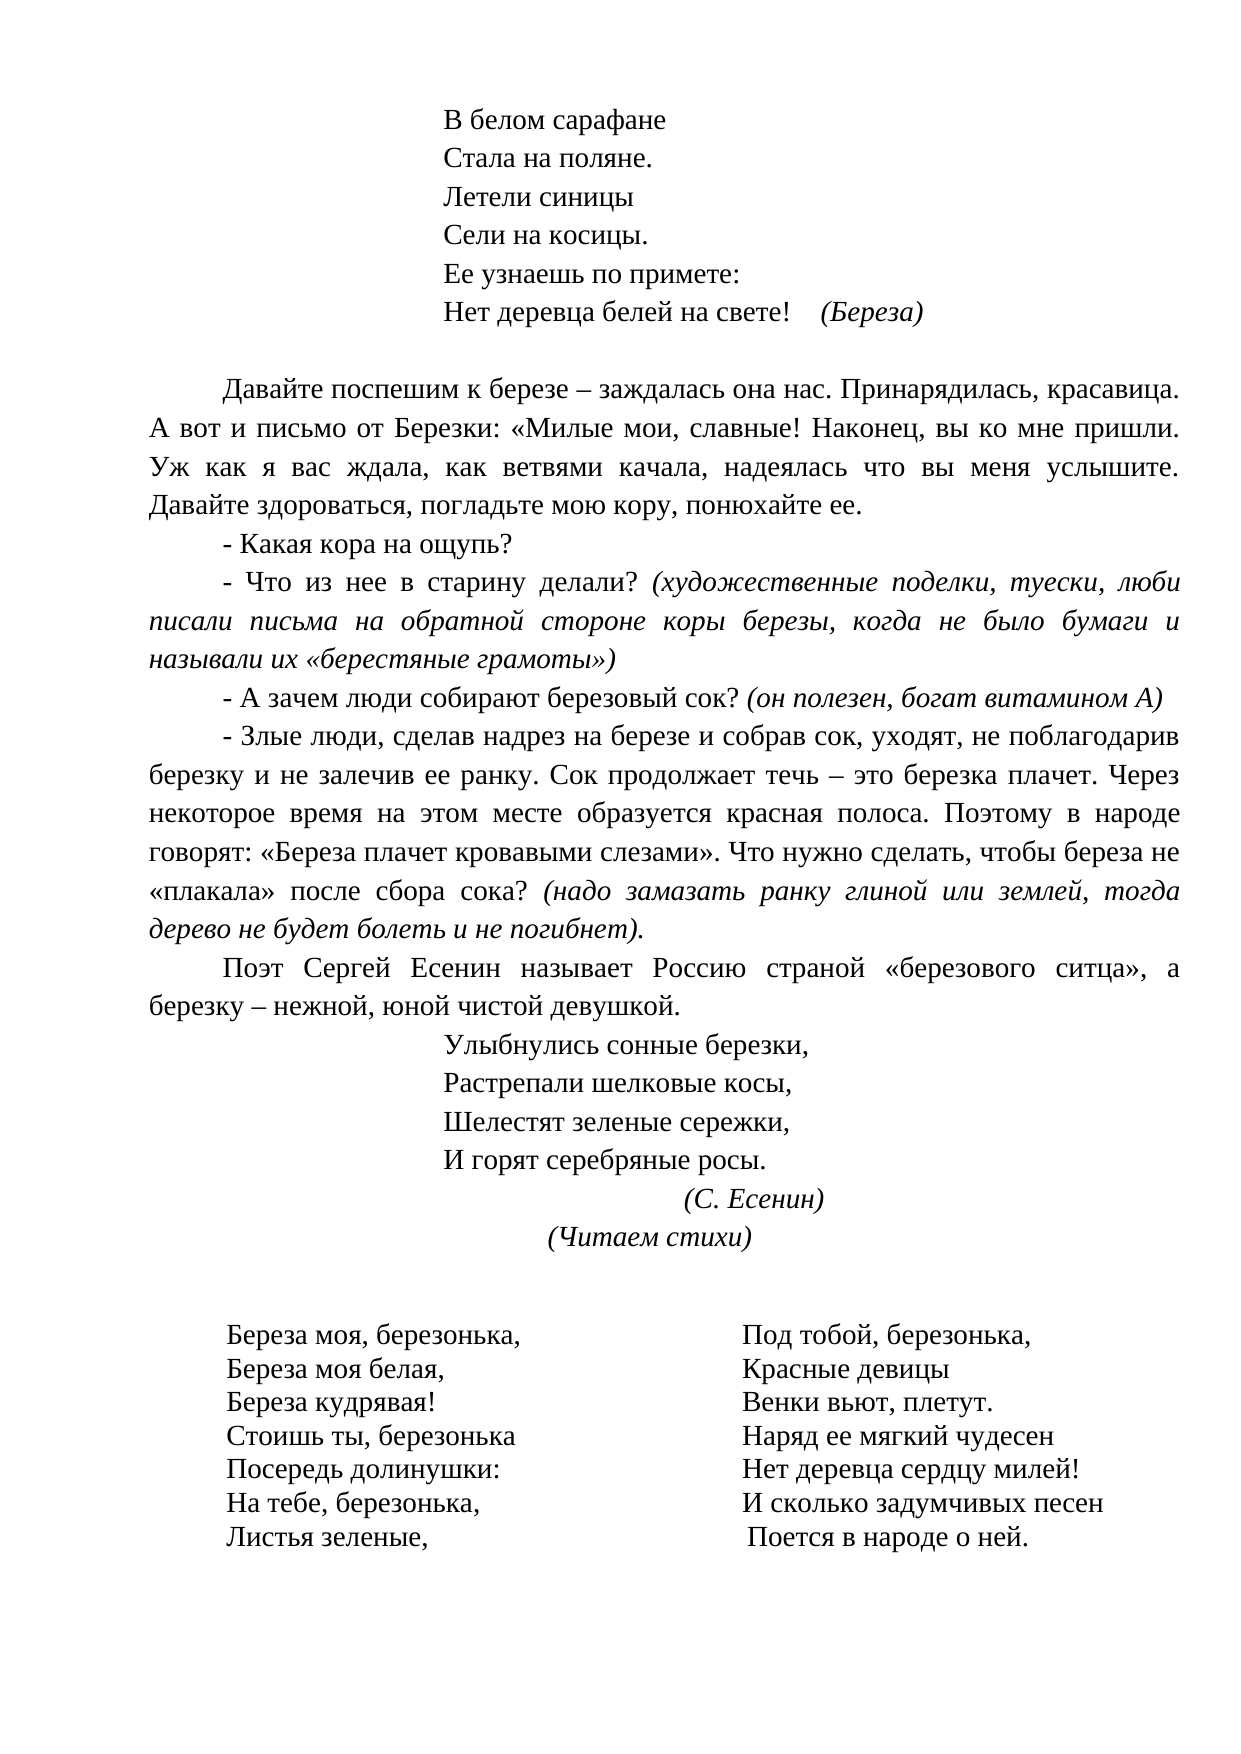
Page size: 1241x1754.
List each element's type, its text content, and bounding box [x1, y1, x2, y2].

text Летели синицы [443, 179, 1181, 212]
text (Читаем стихи) [118, 1219, 1181, 1253]
text Стала на поляне. [443, 140, 1181, 174]
text Растрепали шелковые косы, [443, 1065, 1181, 1099]
text Поэт Сергей Есенин называет Россию страной «березового ситца», а березку – нежной, юной чистой девушкой. [148, 950, 1181, 1022]
table_header Под тобой, березонька, Красные девицы Венки вьют, плетут. Наряд ее мягкий чудесен Нет деревца сердцу милей! И сколько задумчивых песен Поется в народе о ней. [677, 1318, 1192, 1552]
text - Какая кора на ощупь? [148, 526, 1181, 559]
text - А зачем люди собирают березовый сок? (он полезен, богат витамином А) [148, 680, 1181, 713]
text - Что из нее в старину делали? (художественные поделки, туески, люби писали письма на обратной стороне коры березы, когда не было бумаги и называли их «берестяные грамоты») [148, 564, 1181, 675]
text Ее узнаешь по примете: [443, 256, 1181, 289]
text Улыбнулись сонные березки, [443, 1027, 1181, 1060]
text И горят серебряные росы. [443, 1142, 1181, 1176]
table_header Береза моя, березонька, Береза моя белая, Береза кудрявая! Стоишь ты, березонька Посередь долинушки: На тебе, березонька, Листья зеленые, [161, 1318, 677, 1552]
text Сели на косицы. [443, 217, 1181, 251]
text - Злые люди, сделав надрез на березе и собрав сок, уходят, не поблагодарив березку и не залечив ее ранку. Сок продолжает течь – это березка плачет. Через некоторое время на этом месте образуется красная полоса. Поэтому в народе говорят: «Береза плачет кровавыми слезами». Что нужно сделать, чтобы береза не «плакала» после сбора сока? (надо замазать ранку глиной или землей, тогда дерево не будет болеть и не погибнет). [148, 718, 1181, 945]
text В белом сарафане [443, 102, 1181, 135]
text Шелестят зеленые сережки, [443, 1104, 1181, 1137]
text Нет деревца белей на свете! (Береза) [443, 294, 1181, 328]
text Давайте поспешим к березе – заждалась она нас. Принарядилась, красавица. А вот и письмо от Березки: «Милые мои, славные! Наконец, вы ко мне пришли. Уж как я вас ждала, как ветвями качала, надеялась что вы меня услышите. Давайте здороваться, погладьте мою кору, понюхайте ее. [148, 372, 1181, 521]
text (С. Есенин) [443, 1181, 1181, 1214]
